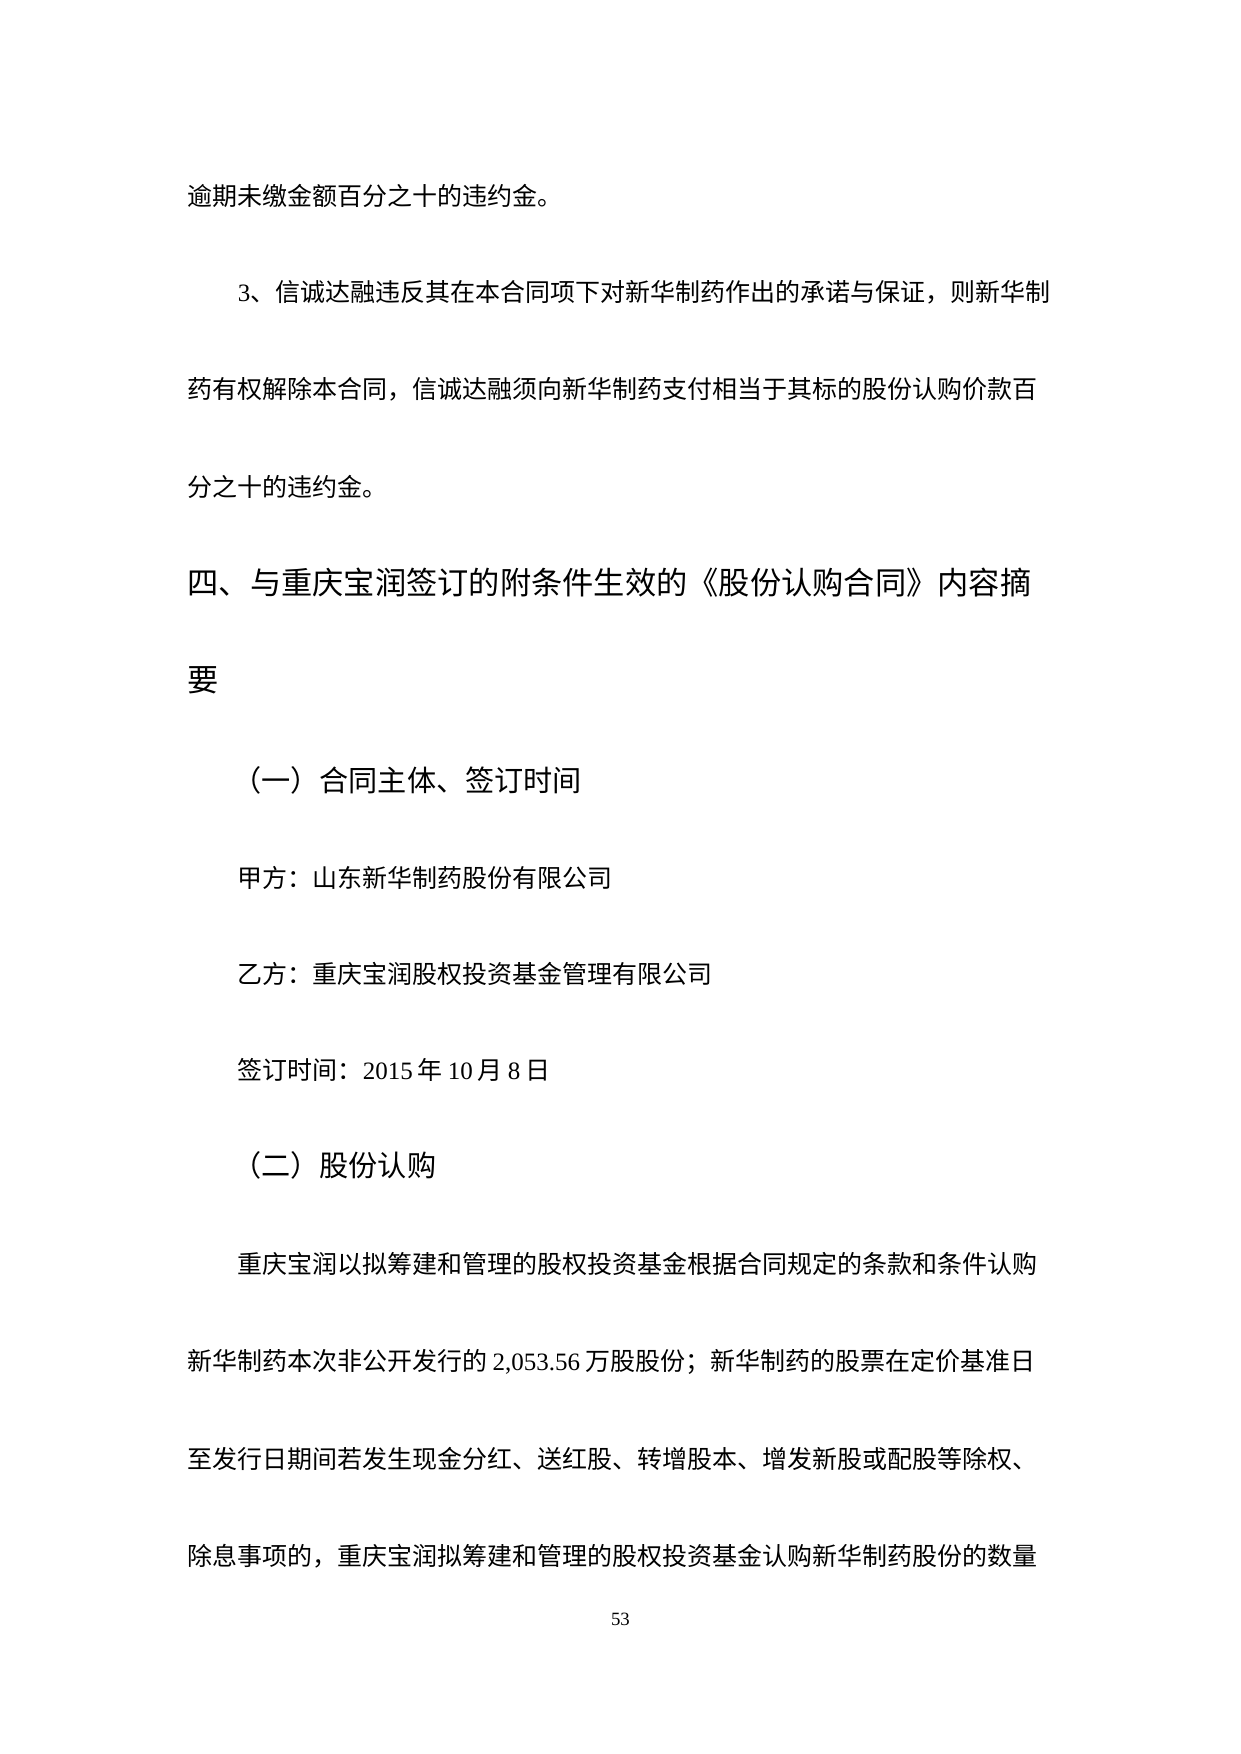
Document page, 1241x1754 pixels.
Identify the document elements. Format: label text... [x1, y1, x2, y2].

text 签订时间：2015年10月8日 [187, 1036, 1053, 1101]
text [187, 1230, 1053, 1587]
subtitle （一）合同主体、签订时间 [187, 746, 1053, 811]
text 甲方：山东新华制药股份有限公司 [187, 844, 1053, 909]
text 3、信诚达融违反其在本合同项下对新华制药作出的承诺与保证，则新华制药有权解除本合同，信诚达融须向新华制药支付相当于其标的股份认购价款百分之十的违约金。 [187, 258, 1053, 518]
subtitle （二）股份认购 [187, 1131, 1053, 1196]
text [187, 162, 1053, 227]
text 乙方：重庆宝润股权投资基金管理有限公司 [187, 940, 1053, 1005]
subtitle 四、与重庆宝润签订的附条件生效的《股份认购合同》内容摘要 [187, 548, 1053, 711]
